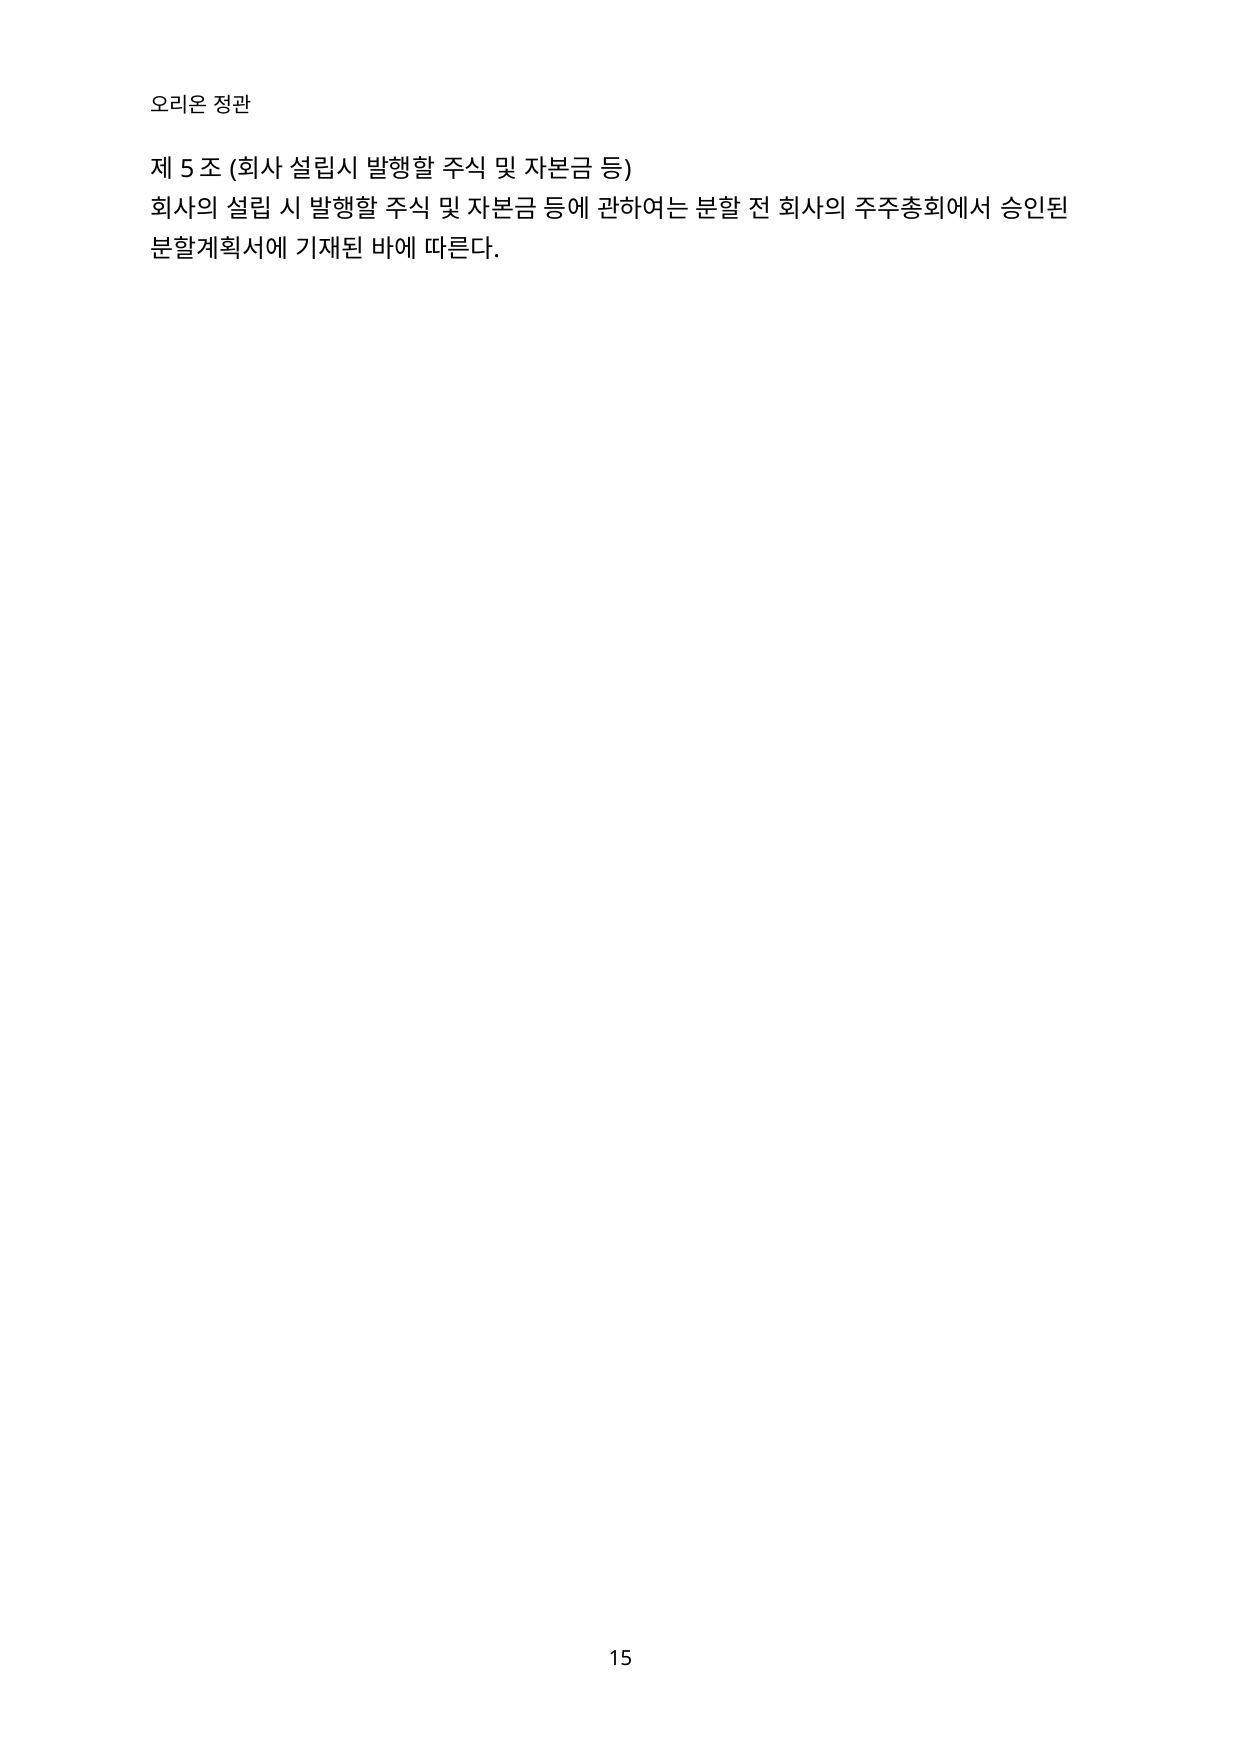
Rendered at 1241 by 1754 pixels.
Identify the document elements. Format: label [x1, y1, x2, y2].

text [150, 144, 1090, 264]
